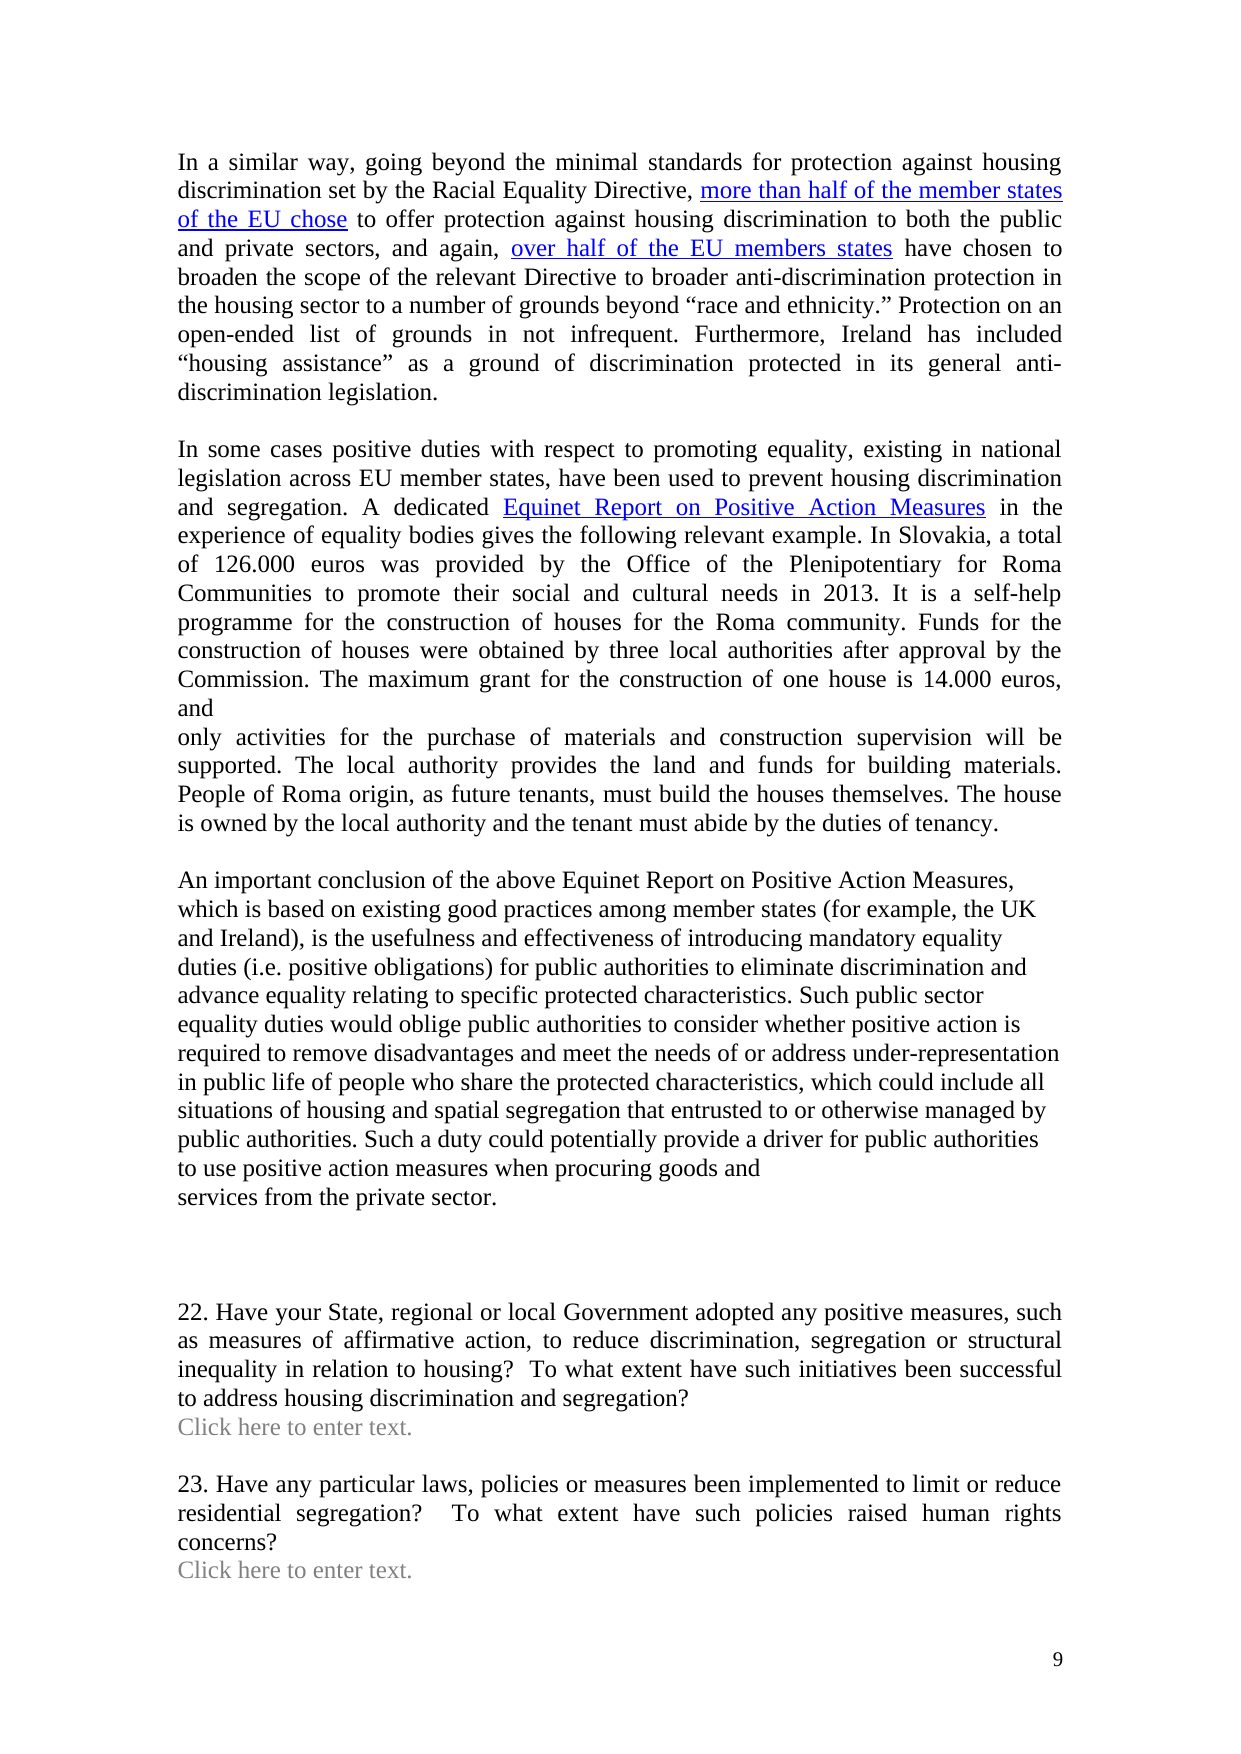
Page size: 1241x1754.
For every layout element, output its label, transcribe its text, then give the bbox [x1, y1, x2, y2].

text 23. Have any particular laws, policies or measures been implemented to limit or reduce residential segregation? To what extent have such policies raised human rights concerns? [177, 1469, 1063, 1556]
text 22. Have your State, regional or local Government adopted any positive measures, such as measures of affirmative action, to reduce discrimination, segregation or structural inequality in relation to housing? To what extent have such initiatives been successful to address housing discrimination and segregation? [177, 1297, 1063, 1412]
